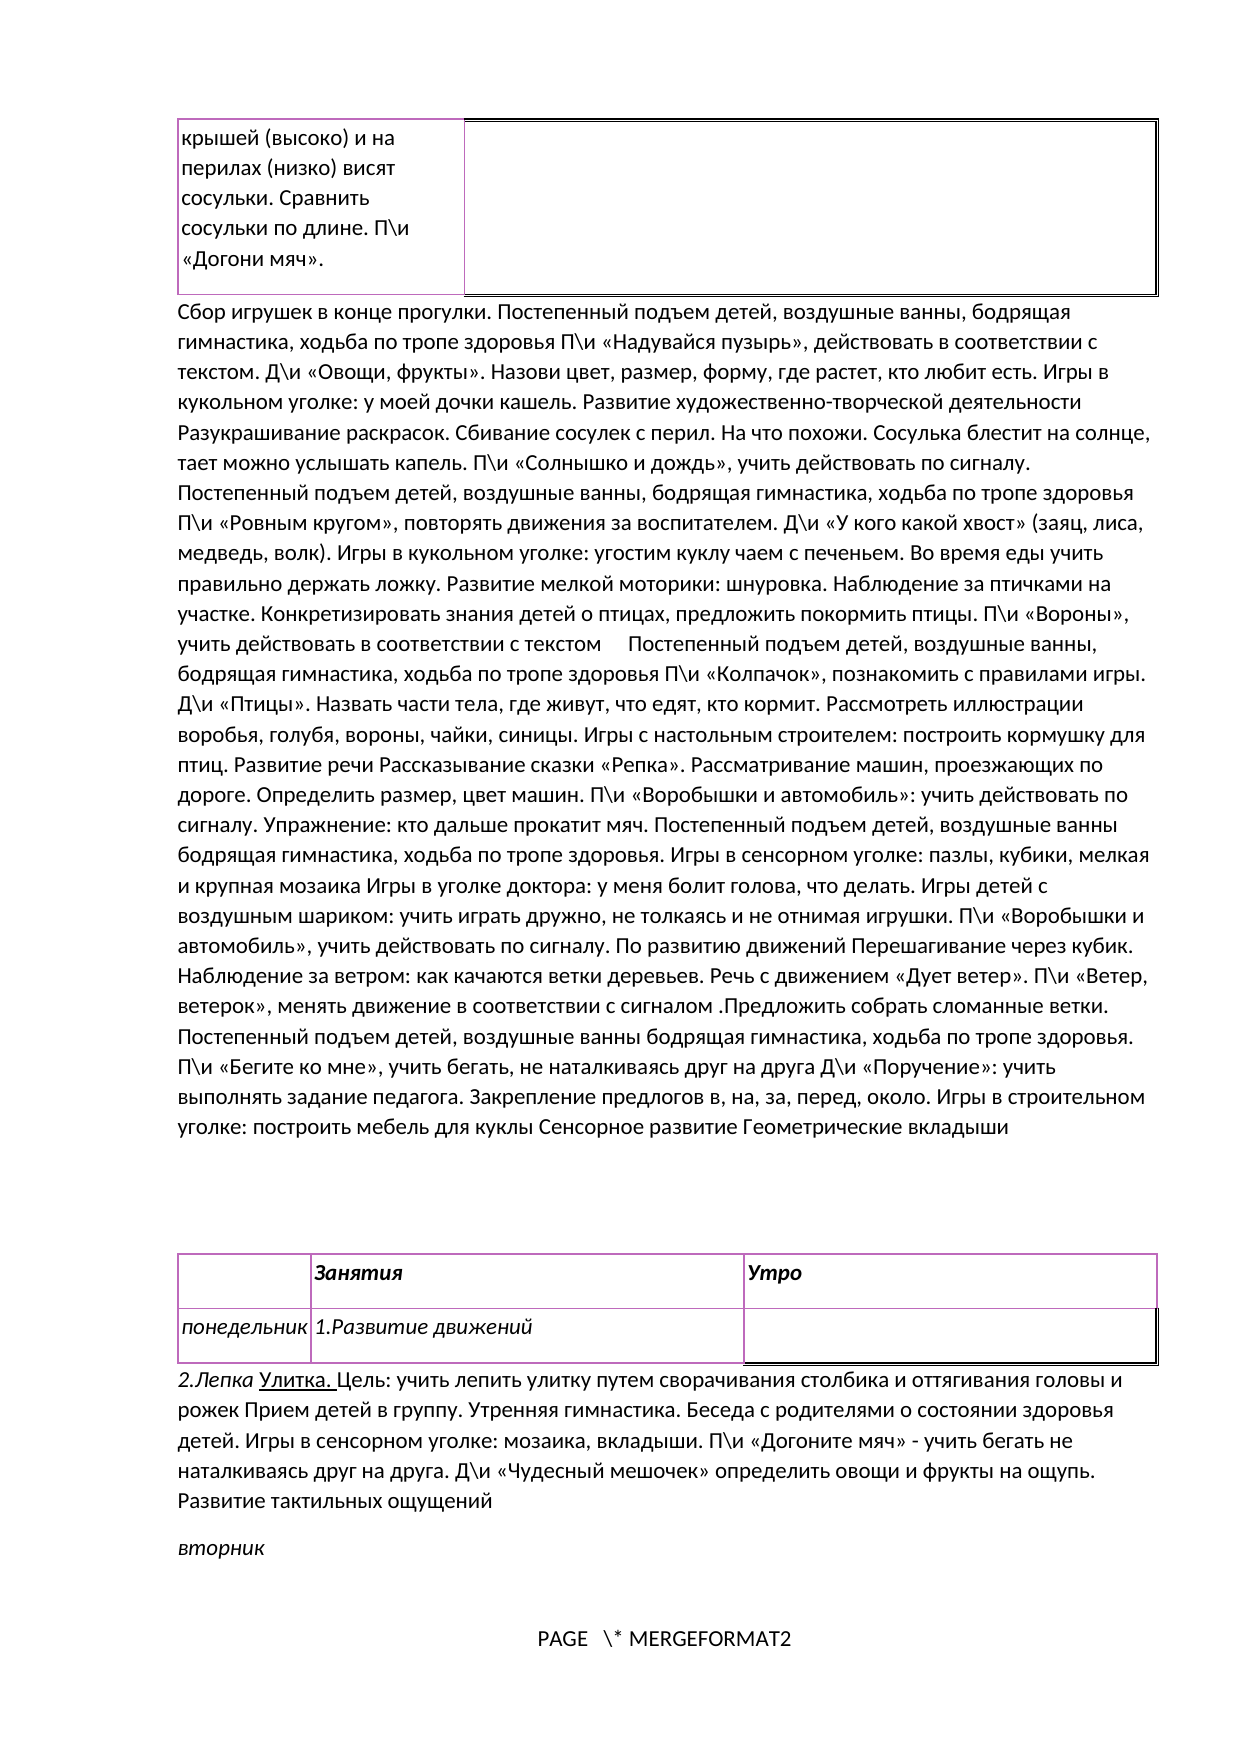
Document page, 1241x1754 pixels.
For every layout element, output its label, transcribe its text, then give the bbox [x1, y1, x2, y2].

table_header Вечер [465, 442, 924, 525]
table_header Индивидуальная работа [926, 442, 1156, 525]
text 1.Развитие движений 2. Развитие речи матрешки в гостях. Цель: рассматривание и называние посуды, выполнение поручений. Хороводная игра «Мы ведем хоровод, держимся за ложки». Д\и «Чего не стало», «Сложи картинку». Прием детей в группу. Утренняя гимнастика П\и «Воробышки и кот», учить действовать по сигналу. Предложить построить поезд из стульчиков. Путешествие в лес: отгадывание загадок о диких животных. Наблюдение за работой младшего воспитателя: мытье пола, что для этого надо. [177, 242, 1152, 421]
table_cell Наблюдение за сосульками. Обратить внимание что под крышей (высоко) и на перилах (низко) висят сосульки. Сравнить сосульки по длине. П\и «Догони мяч». [179, 526, 464, 761]
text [177, 118, 1152, 176]
text пятница [177, 195, 1152, 223]
table_cell [465, 526, 925, 761]
table_header Прогулка [179, 442, 464, 525]
text Сбор игрушек в конце прогулки. Постепенный подъем детей, воздушные ванны, бодрящая гимнастика, ходьба по тропе здоровья П\и «Надувайся пузырь», действовать в соответствии с текстом. Д\и «Овощи, фрукты». Назови цвет, размер, форму, где растет, кто любит есть. Игры в кукольном уголке: у моей дочки кашель. Развитие художественно-творческой деятельности Разукрашивание раскрасок. Сбивание сосулек с перил. На что похожи. Сосулька блестит на солнце, тает можно услышать капель. П\и «Солнышко и дождь», учить действовать по сигналу. Постепенный подъем детей, воздушные ванны, бодрящая гимнастика, ходьба по тропе здоровья П\и «Ровным кругом», повторять движения за воспитателем. Д\и «У кого какой хвост» (заяц, лиса, медведь, волк). Игры в кукольном уголке: угостим куклу чаем с печеньем. Во время еды учить правильно держать ложку. Развитие мелкой моторики: шнуровка. Наблюдение за птичками на участке. Конкретизировать знания детей о птицах, предложить покормить птицы. П\и «Вороны», учить действовать в соответствии с текстом Постепенный подъем детей, воздушные ванны, бодрящая гимнастика, ходьба по тропе здоровья П\и «Колпачок», познакомить с правилами игры. Д\и «Птицы». Назвать части тела, где живут, что едят, кто кормит. Рассмотреть иллюстрации воробья, голубя, вороны, чайки, синицы. Игры с настольным строителем: построить кормушку для птиц. Развитие речи Рассказывание сказки «Репка». Рассматривание машин, проезжающих по дороге. Определить размер, цвет машин. П\и «Воробышки и автомобиль»: учить действовать по сигналу. Упражнение: кто дальше прокатит мяч. Постепенный подъем детей, воздушные ванны бодрящая гимнастика, ходьба по тропе здоровья. Игры в сенсорном уголке: пазлы, кубики, мелкая и крупная мозаика Игры в уголке доктора: у меня болит голова, что делать. Игры детей с воздушным шариком: учить играть дружно, не толкаясь и не отнимая игрушки. П\и «Воробышки и автомобиль», учить действовать по сигналу. По развитию движений Перешагивание через кубик. Наблюдение за ветром: как качаются ветки деревьев. Речь с движением «Дует ветер». П\и «Ветер, ветерок», менять движение в соответствии с сигналом .Предложить собрать сломанные ветки. Постепенный подъем детей, воздушные ванны бодрящая гимнастика, ходьба по тропе здоровья. П\и «Бегите ко мне», учить бегать, не наталкиваясь друг на друга Д\и «Поручение»: учить выполнять задание педагога. Закрепление предлогов в, на, за, перед, около. Игры в строительном уголке: построить мебель для куклы Сенсорное развитие Геометрические вкладыши [177, 764, 1152, 1607]
table_cell [925, 526, 1155, 761]
